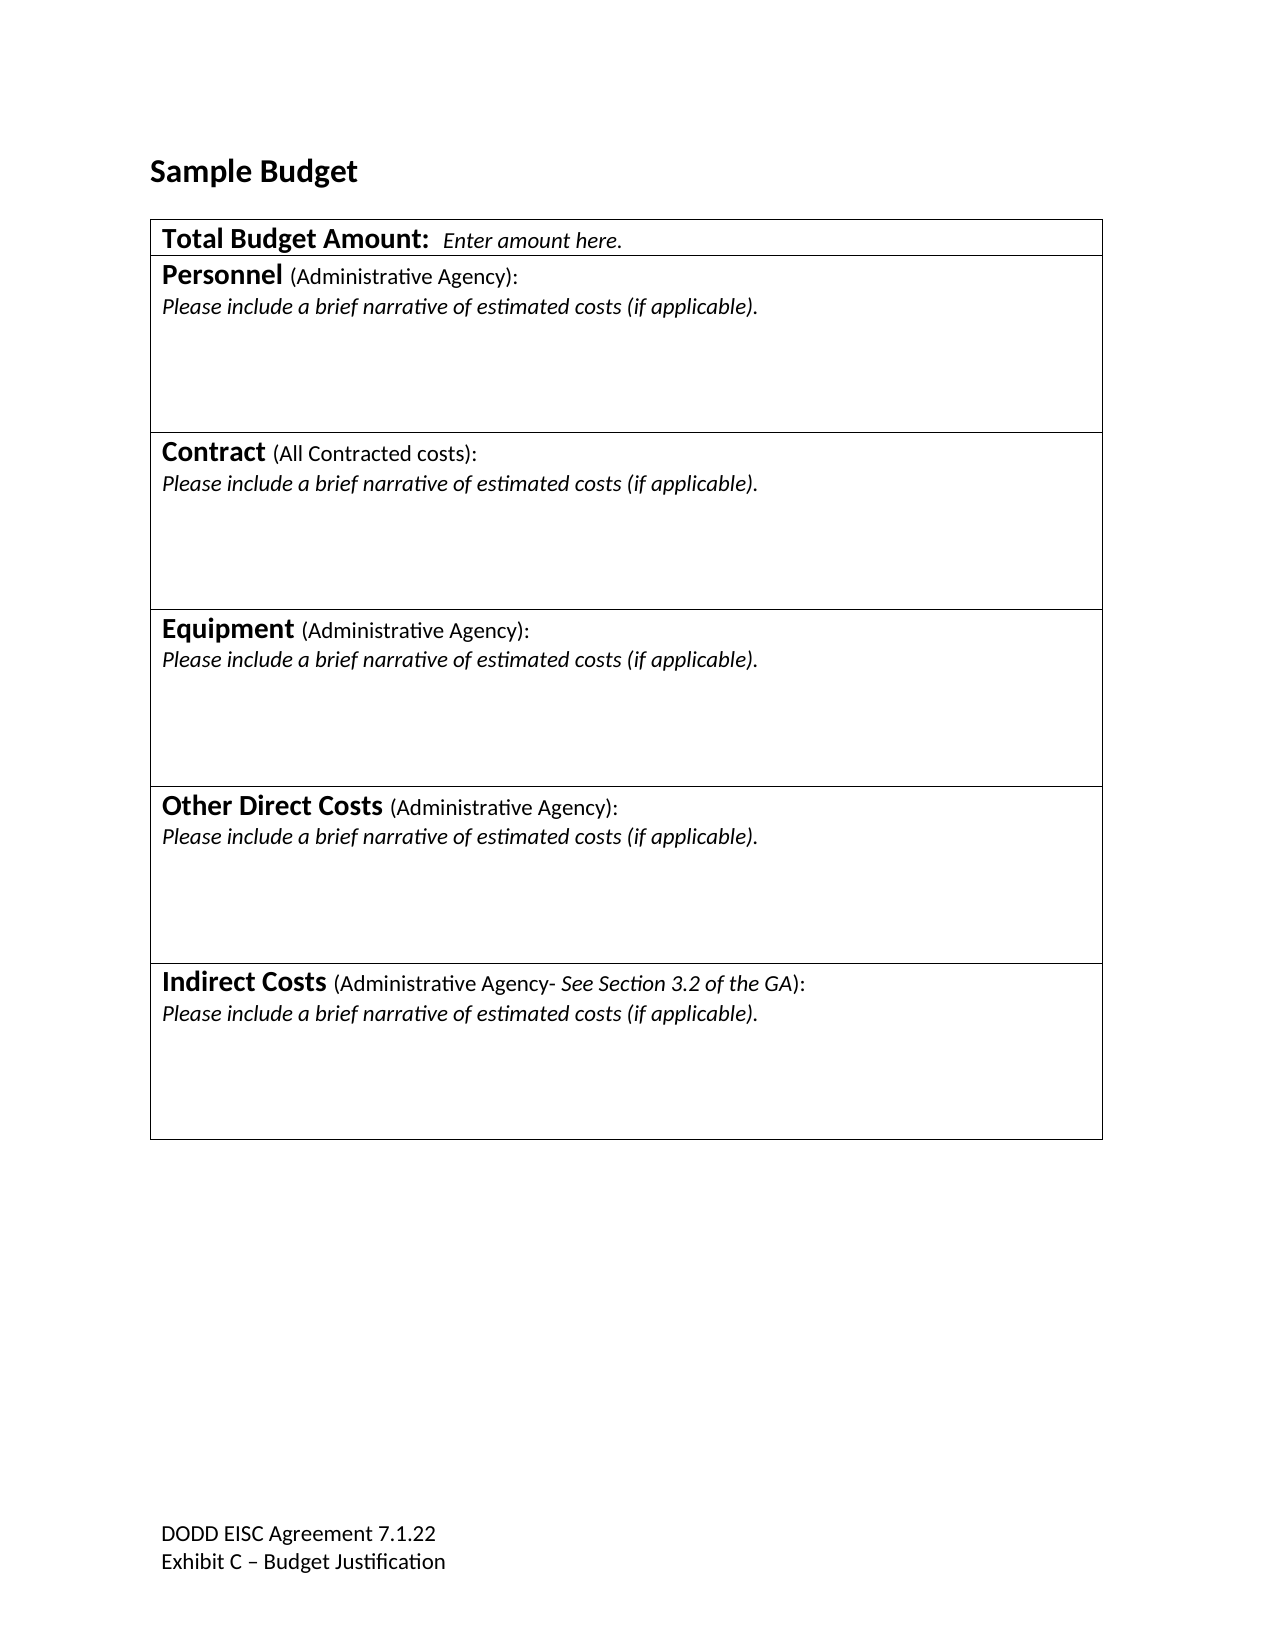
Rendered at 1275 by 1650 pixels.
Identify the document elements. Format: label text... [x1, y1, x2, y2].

text Sample Budget [150, 150, 1125, 191]
table_cell Personnel (Administrative Agency): Please include a brief narrative of estimated costs (if applicable). [151, 256, 1102, 432]
table_cell Equipment (Administrative Agency): Please include a brief narrative of estimated costs (if applicable). [151, 610, 1102, 786]
table_cell Indirect Costs (Administrative Agency- See Section 3.2 of the GA): Please include a brief narrative of estimated costs (if applicable). [151, 964, 1102, 1139]
table_cell Contract (All Contracted costs): Please include a brief narrative of estimated costs (if applicable). [151, 433, 1102, 609]
table_cell Other Direct Costs (Administrative Agency): Please include a brief narrative of estimated costs (if applicable). [151, 787, 1102, 962]
table_header Total Budget Amount: Enter amount here. [151, 220, 1102, 255]
